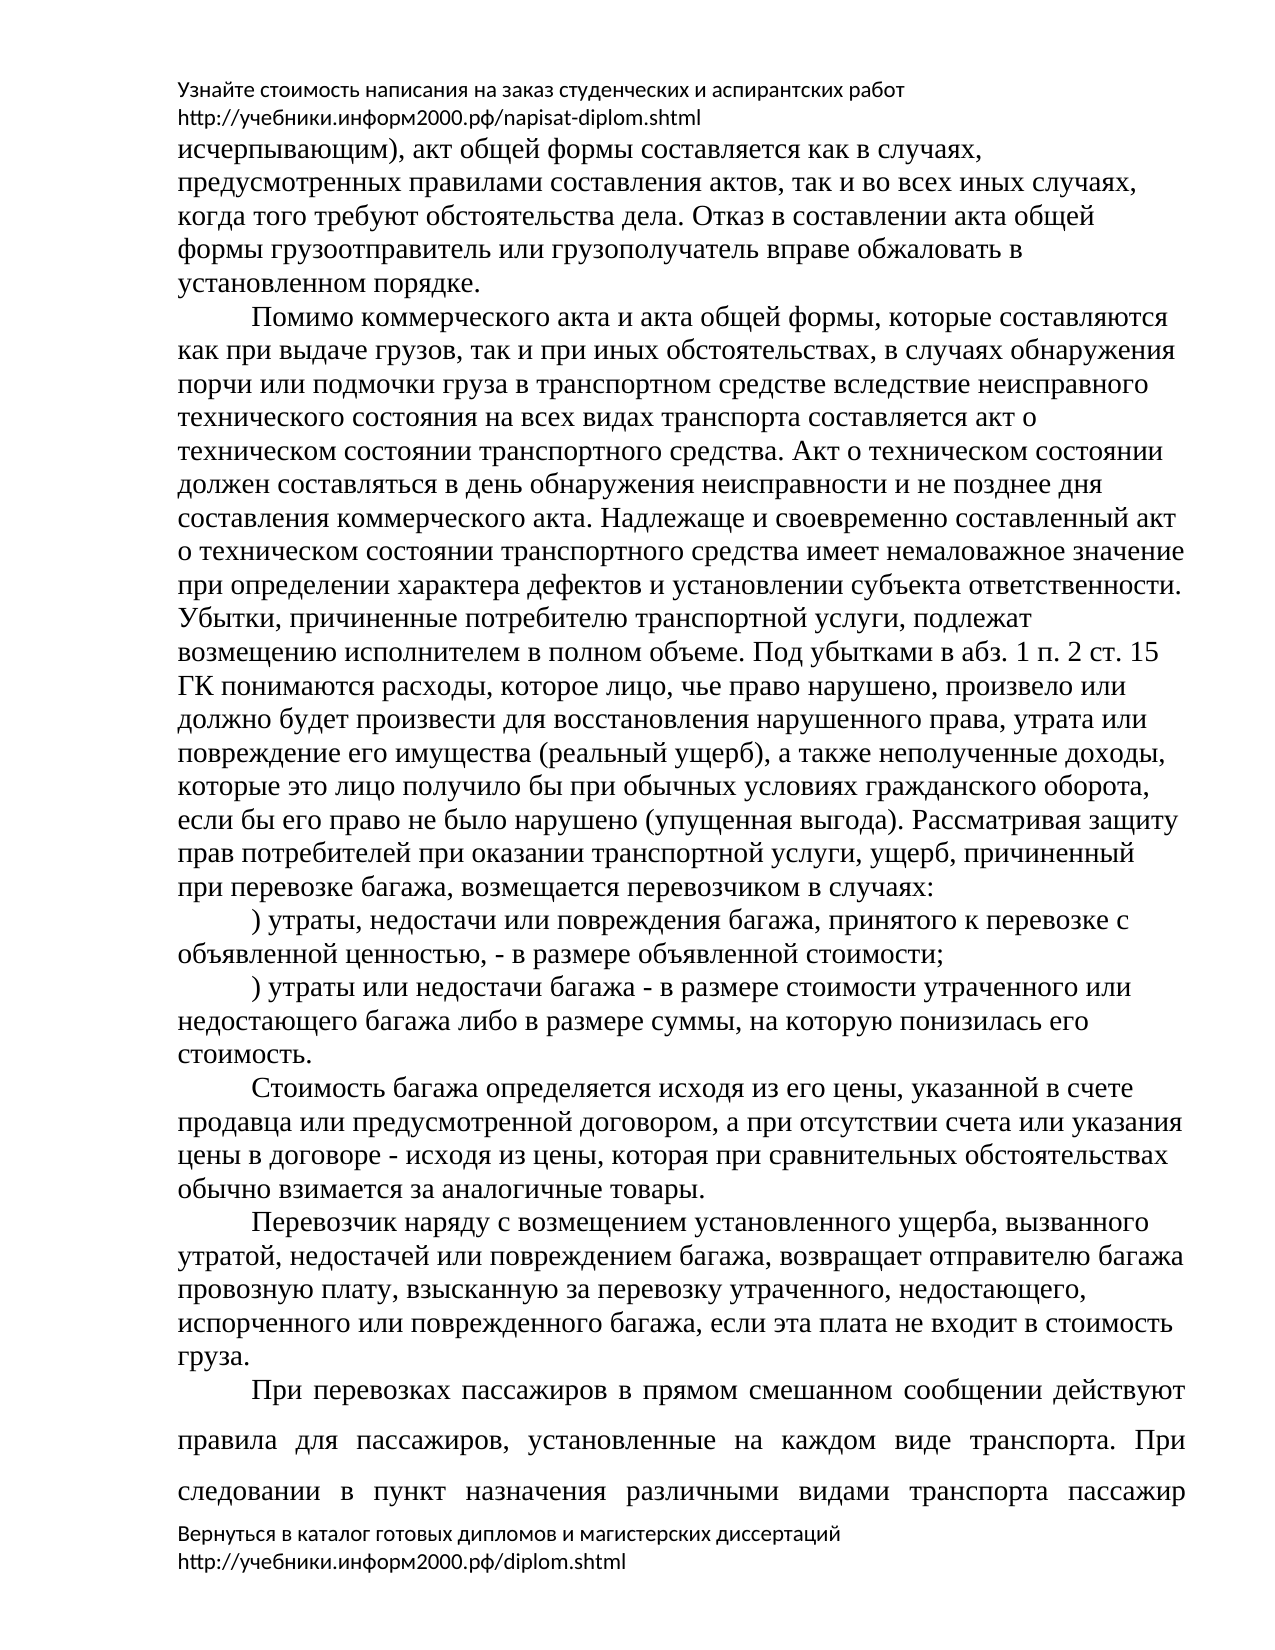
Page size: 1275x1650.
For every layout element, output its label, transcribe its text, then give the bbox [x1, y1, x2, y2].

text ) утраты, недостачи или повреждения багажа, принятого к перевозке с объявленной ценностью, - в размере объявленной стоимости; [177, 902, 1186, 969]
text Помимо коммерческого акта и акта общей формы, которые составляются как при выдаче грузов, так и при иных обстоятельствах, в случаях обнаружения порчи или подмочки груза в транспортном средстве вследствие неисправного технического состояния на всех видах транспорта составляется акт о техническом состоянии транспортного средства. Акт о техническом состоянии должен составляться в день обнаружения неисправности и не позднее дня составления коммерческого акта. Надлежаще и своевременно составленный акт о техническом состоянии транспортного средства имеет немаловажное значение при определении характера дефектов и установлении субъекта ответственности. Убытки, причиненные потребителю транспортной услуги, подлежат возмещению исполнителем в полном объеме. Под убытками в абз. 1 п. 2 ст. 15 ГК понимаются расходы, которое лицо, чье право нарушено, произвело или должно будет произвести для восстановления нарушенного права, утрата или повреждение его имущества (реальный ущерб), а также неполученные доходы, которые это лицо получило бы при обычных условиях гражданского оборота, если бы его право не было нарушено (упущенная выгода). Рассматривая защиту прав потребителей при оказании транспортной услуги, ущерб, причиненный при перевозке багажа, возмещается перевозчиком в случаях: [177, 299, 1186, 902]
text Стоимость багажа определяется исходя из его цены, указанной в счете продавца или предусмотренной договором, а при отсутствии счета или указания цены в договоре - исходя из цены, которая при сравнительных обстоятельствах обычно взимается за аналогичные товары. [177, 1070, 1186, 1204]
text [177, 131, 1186, 299]
text Перевозчик наряду с возмещением установленного ущерба, вызванного утратой, недостачей или повреждением багажа, возвращает отправителю багажа провозную плату, взысканную за перевозку утраченного, недостающего, испорченного или поврежденного багажа, если эта плата не входит в стоимость груза. [177, 1204, 1186, 1372]
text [177, 1372, 1186, 1506]
text ) утраты или недостачи багажа - в размере стоимости утраченного или недостающего багажа либо в размере суммы, на которую понизилась его стоимость. [177, 969, 1186, 1070]
